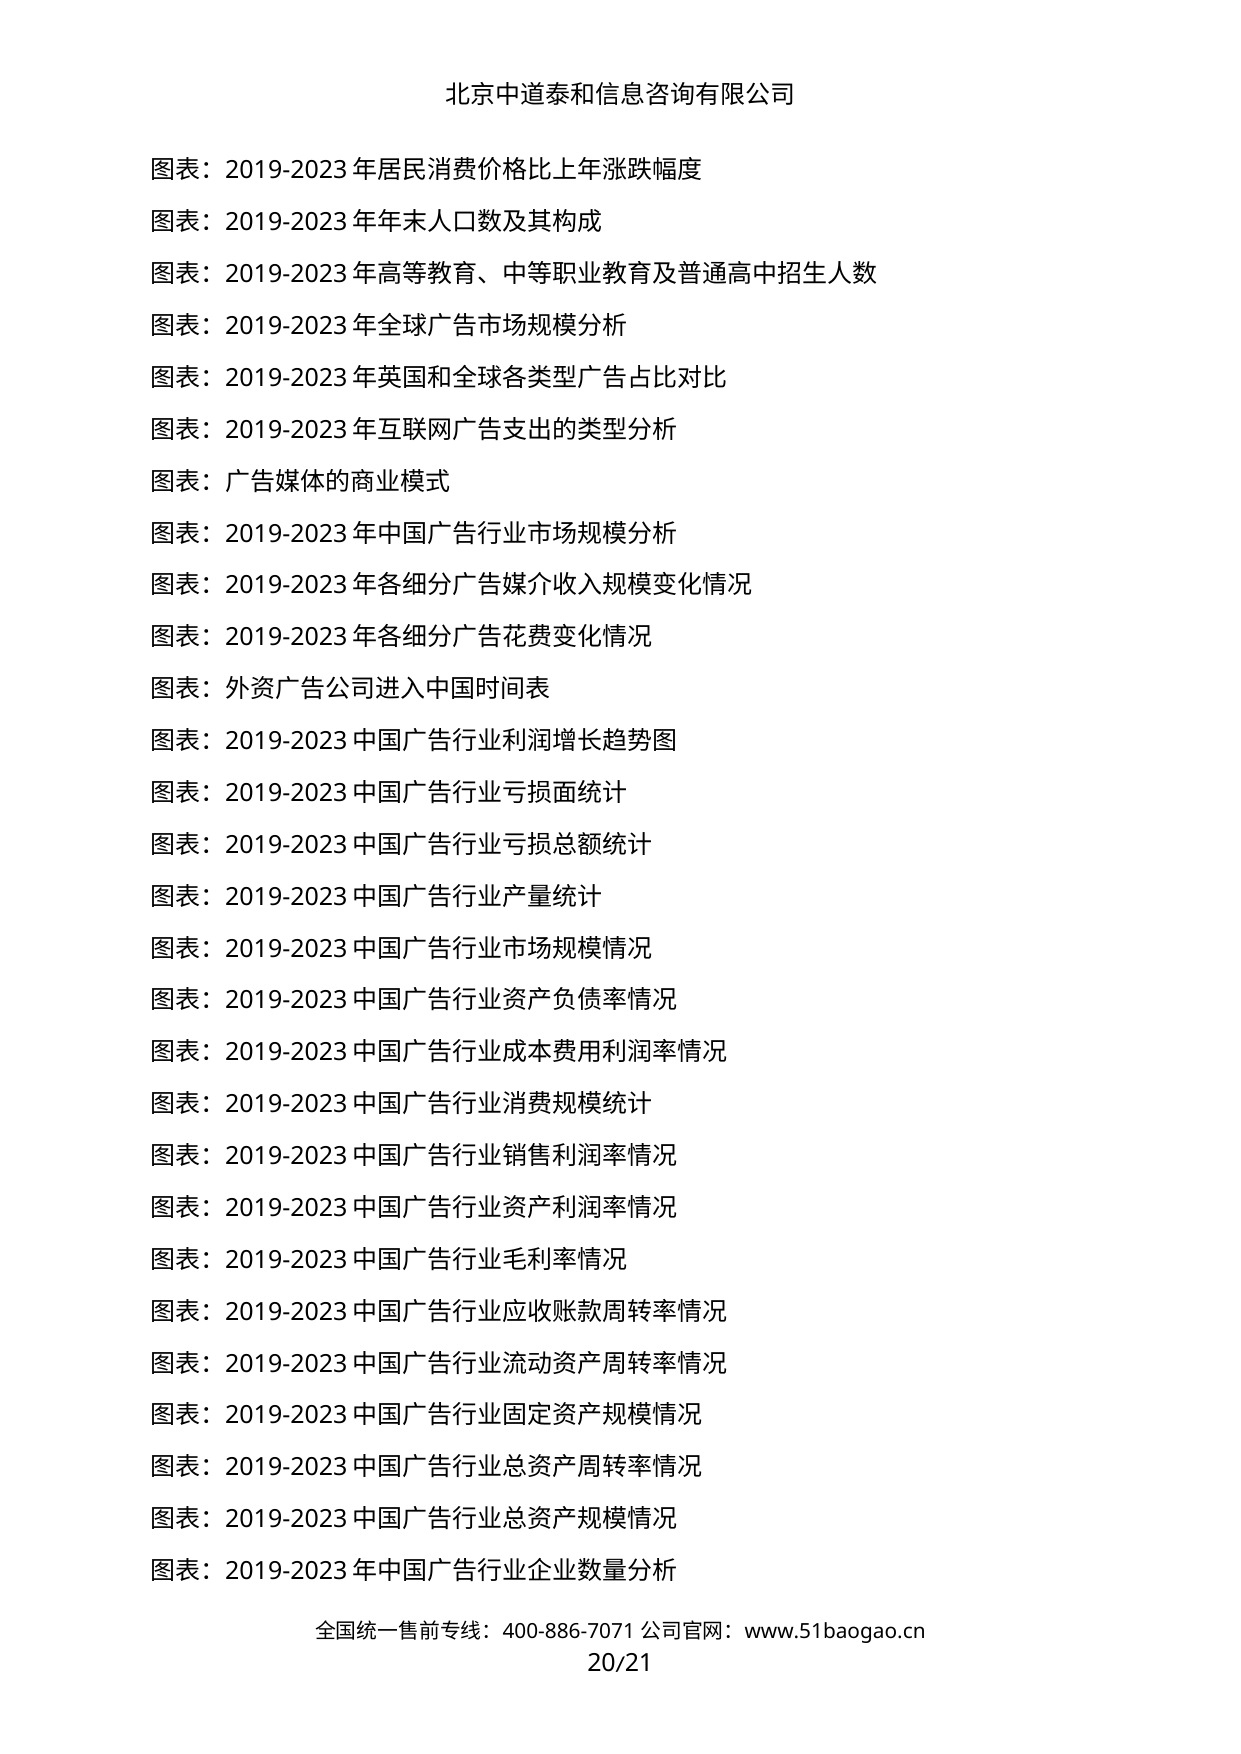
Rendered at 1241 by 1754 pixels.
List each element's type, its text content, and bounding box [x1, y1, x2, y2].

text 图表：2019-2023中国广告行业市场规模情况 [150, 928, 1090, 964]
text 图表：外资广告公司进入中国时间表 [150, 669, 1090, 705]
text 图表：2019-2023中国广告行业资产利润率情况 [150, 1187, 1090, 1224]
text 图表：2019-2023中国广告行业亏损总额统计 [150, 824, 1090, 861]
text 图表：2019-2023中国广告行业流动资产周转率情况 [150, 1343, 1090, 1379]
text 图表：2019-2023年全球广告市场规模分析 [150, 306, 1090, 342]
text 图表：2019-2023中国广告行业销售利润率情况 [150, 1136, 1090, 1172]
text 图表：2019-2023年中国广告行业企业数量分析 [150, 1551, 1090, 1587]
text 图表：2019-2023中国广告行业总资产周转率情况 [150, 1447, 1090, 1483]
text 图表：2019-2023年高等教育、中等职业教育及普通高中招生人数 [150, 254, 1090, 290]
text 图表：2019-2023年各细分广告媒介收入规模变化情况 [150, 565, 1090, 601]
text 图表：2019-2023中国广告行业产量统计 [150, 876, 1090, 912]
text 图表：广告媒体的商业模式 [150, 461, 1090, 497]
text 图表：2019-2023中国广告行业利润增长趋势图 [150, 721, 1090, 757]
text 图表：2019-2023中国广告行业消费规模统计 [150, 1084, 1090, 1120]
text 图表：2019-2023中国广告行业应收账款周转率情况 [150, 1291, 1090, 1327]
text 图表：2019-2023年英国和全球各类型广告占比对比 [150, 357, 1090, 394]
text 图表：2019-2023年居民消费价格比上年涨跌幅度 [150, 150, 1090, 186]
text 图表：2019-2023中国广告行业亏损面统计 [150, 772, 1090, 809]
text 图表：2019-2023中国广告行业资产负债率情况 [150, 980, 1090, 1016]
text 图表：2019-2023中国广告行业固定资产规模情况 [150, 1395, 1090, 1431]
text 图表：2019-2023中国广告行业毛利率情况 [150, 1239, 1090, 1276]
text 图表：2019-2023年各细分广告花费变化情况 [150, 617, 1090, 653]
text 图表：2019-2023年中国广告行业市场规模分析 [150, 513, 1090, 549]
text 图表：2019-2023年互联网广告支出的类型分析 [150, 409, 1090, 446]
text 图表：2019-2023中国广告行业成本费用利润率情况 [150, 1032, 1090, 1068]
text 图表：2019-2023年年末人口数及其构成 [150, 202, 1090, 238]
text 图表：2019-2023中国广告行业总资产规模情况 [150, 1499, 1090, 1535]
